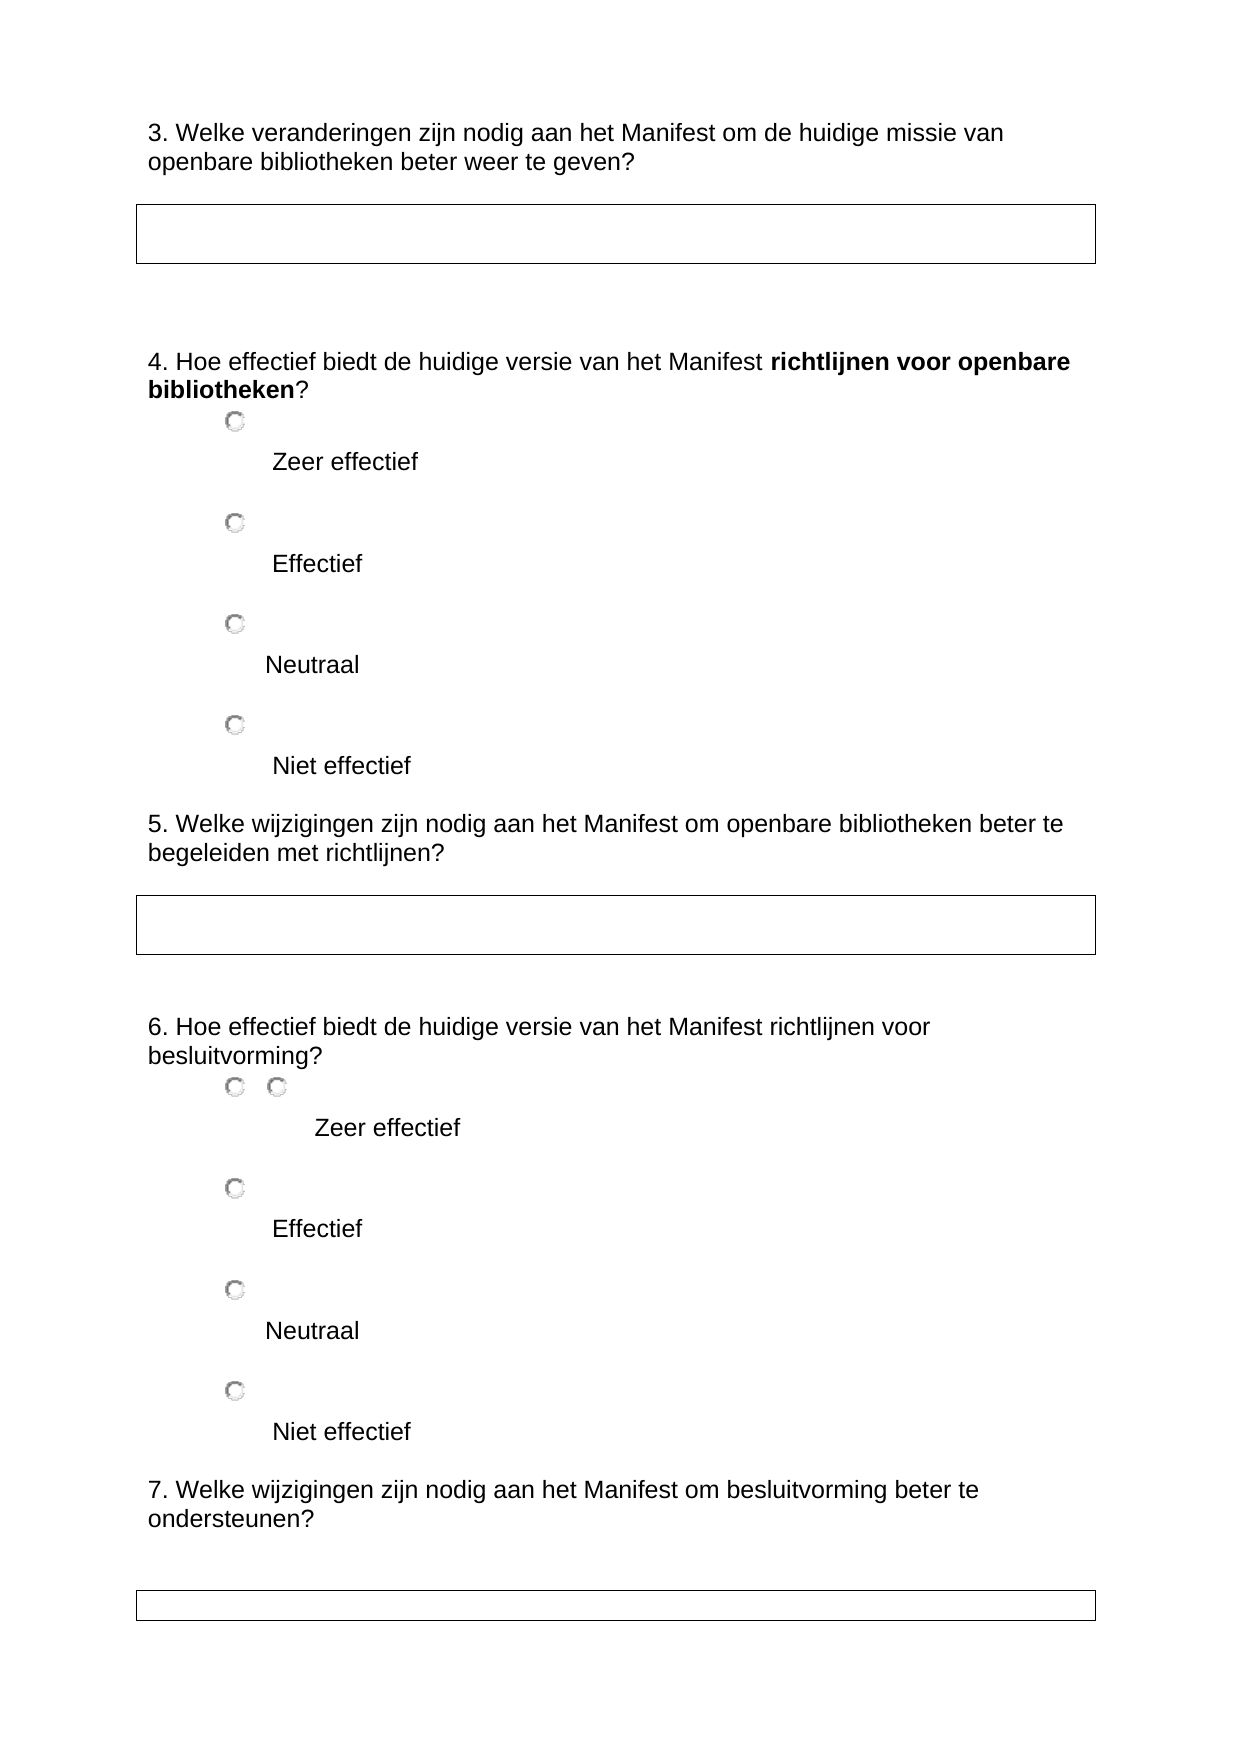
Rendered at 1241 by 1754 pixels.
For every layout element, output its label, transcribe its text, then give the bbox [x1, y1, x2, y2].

text Niet effectief [223, 708, 1092, 780]
text Niet effectief [223, 1374, 1092, 1446]
text 5. Welke wijzigingen zijn nodig aan het Manifest om openbare bibliotheken beter te begeleiden met richtlijnen? [148, 809, 1092, 867]
text Effectief [223, 1171, 1092, 1243]
text 7. Welke wijzigingen zijn nodig aan het Manifest om besluitvorming beter te ondersteunen? [148, 1475, 1092, 1532]
text 6. Hoe effectief biedt de huidige versie van het Manifest richtlijnen voor besluitvorming? [148, 1012, 1092, 1070]
table_header [137, 1591, 1095, 1620]
text 3. Welke veranderingen zijn nodig aan het Manifest om de huidige missie van openbare bibliotheken beter weer te geven? [148, 118, 1092, 176]
text Zeer effectief [223, 1070, 1092, 1142]
table_header [137, 896, 1095, 954]
text Neutraal [223, 1272, 1092, 1344]
text Neutraal [223, 607, 1092, 679]
table_header [137, 205, 1095, 263]
text Effectief [223, 505, 1092, 577]
text 4. Hoe effectief biedt de huidige versie van het Manifest richtlijnen voor openbare bibliotheken? [148, 347, 1092, 404]
text Zeer effectief [223, 404, 1092, 476]
